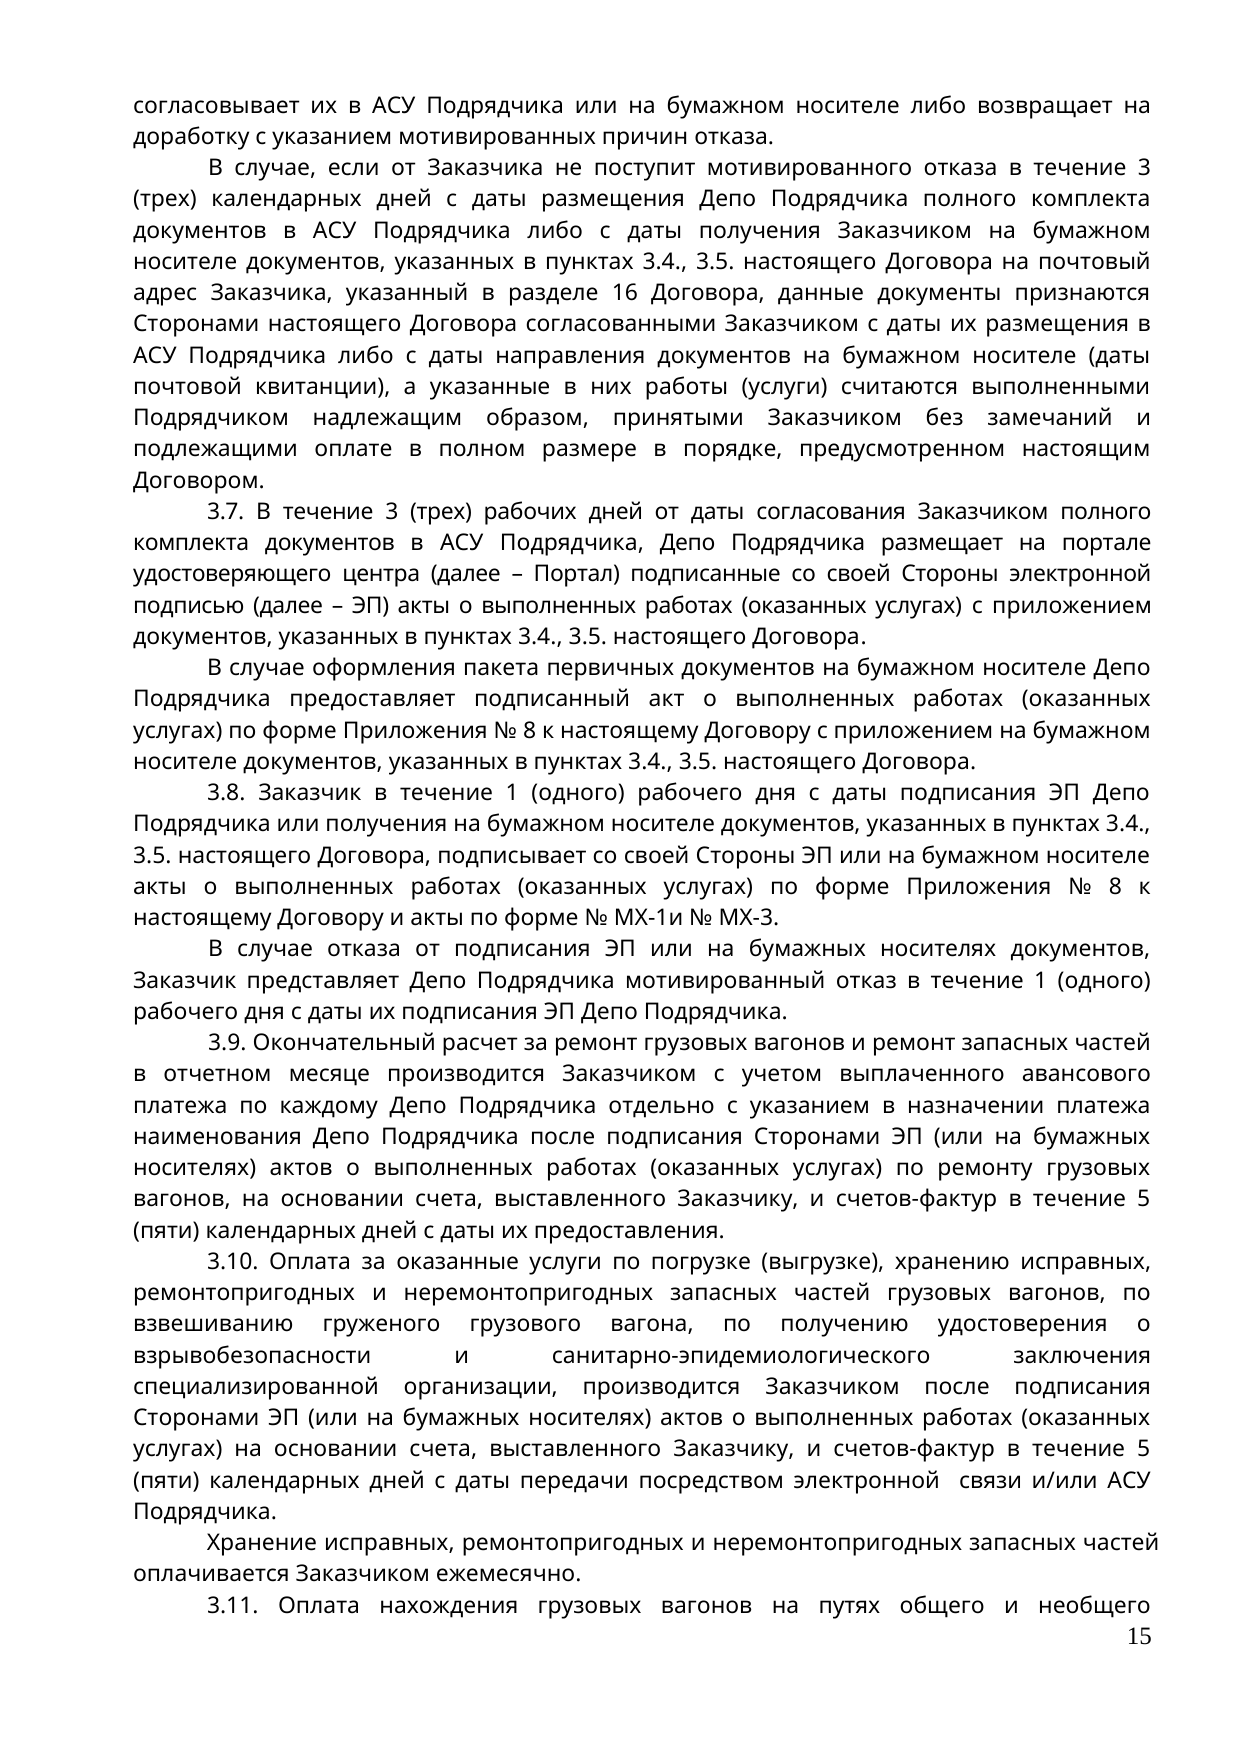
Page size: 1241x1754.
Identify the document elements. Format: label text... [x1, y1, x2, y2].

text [133, 1589, 1152, 1620]
text В случае, если от Заказчика не поступит мотивированного отказа в течение 3 (трех) календарных дней с даты размещения Депо Подрядчика полного комплекта документов в АСУ Подрядчика либо с даты получения Заказчиком на бумажном носителе документов, указанных в пунктах 3.4., 3.5. настоящего Договора на почтовый адрес Заказчика, указанный в разделе 16 Договора, данные документы признаются Сторонами настоящего Договора согласованными Заказчиком с даты их размещения в АСУ Подрядчика либо с даты направления документов на бумажном носителе (даты почтовой квитанции), а указанные в них работы (услуги) считаются выполненными Подрядчиком надлежащим образом, принятыми Заказчиком без замечаний и подлежащими оплате в полном размере в порядке, предусмотренном настоящим Договором. [133, 151, 1152, 495]
text 3.7. В течение 3 (трех) рабочих дней от даты согласования Заказчиком полного комплекта документов в АСУ Подрядчика, Депо Подрядчика размещает на портале удостоверяющего центра (далее – Портал) подписанные со своей Стороны электронной подписью (далее – ЭП) акты о выполненных работах (оказанных услугах) с приложением документов, указанных в пунктах 3.4., 3.5. настоящего Договора. [133, 495, 1152, 651]
text В случае отказа от подписания ЭП или на бумажных носителях документов, Заказчик представляет Депо Подрядчика мотивированный отказ в течение 1 (одного) рабочего дня с даты их подписания ЭП Депо Подрядчика. [133, 932, 1152, 1026]
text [133, 89, 1152, 151]
text В случае оформления пакета первичных документов на бумажном носителе Депо Подрядчика предоставляет подписанный акт о выполненных работах (оказанных услугах) по форме Приложения № 8 к настоящему Договору с приложением на бумажном носителе документов, указанных в пунктах 3.4., 3.5. настоящего Договора. [133, 651, 1152, 776]
text 3.10. Оплата за оказанные услуги по погрузке (выгрузке), хранению исправных, ремонтопригодных и неремонтопригодных запасных частей грузовых вагонов, по взвешиванию груженого грузового вагона, по получению удостоверения о взрывобезопасности и санитарно-эпидемиологического заключения специализированной организации, производится Заказчиком после подписания Сторонами ЭП (или на бумажных носителях) актов о выполненных работах (оказанных услугах) на основании счета, выставленного Заказчику, и счетов-фактур в течение 5 (пяти) календарных дней с даты передачи посредством электронной связи и/или АСУ Подрядчика. [133, 1245, 1152, 1526]
text Хранение исправных, ремонтопригодных и неремонтопригодных запасных частей оплачивается Заказчиком ежемесячно. [133, 1526, 1160, 1589]
text 3.9. Окончательный расчет за ремонт грузовых вагонов и ремонт запасных частей в отчетном месяце производится Заказчиком с учетом выплаченного авансового платежа по каждому Депо Подрядчика отдельно с указанием в назначении платежа наименования Депо Подрядчика после подписания Сторонами ЭП (или на бумажных носителях) актов о выполненных работах (оказанных услугах) по ремонту грузовых вагонов, на основании счета, выставленного Заказчику, и счетов-фактур в течение 5 (пяти) календарных дней с даты их предоставления. [133, 1026, 1152, 1245]
text 3.8. Заказчик в течение 1 (одного) рабочего дня с даты подписания ЭП Депо Подрядчика или получения на бумажном носителе документов, указанных в пунктах 3.4., 3.5. настоящего Договора, подписывает со своей Стороны ЭП или на бумажном носителе акты о выполненных работах (оказанных услугах) по форме Приложения № 8 к настоящему Договору и акты по форме № МХ-1и № МХ-3. [133, 776, 1152, 932]
